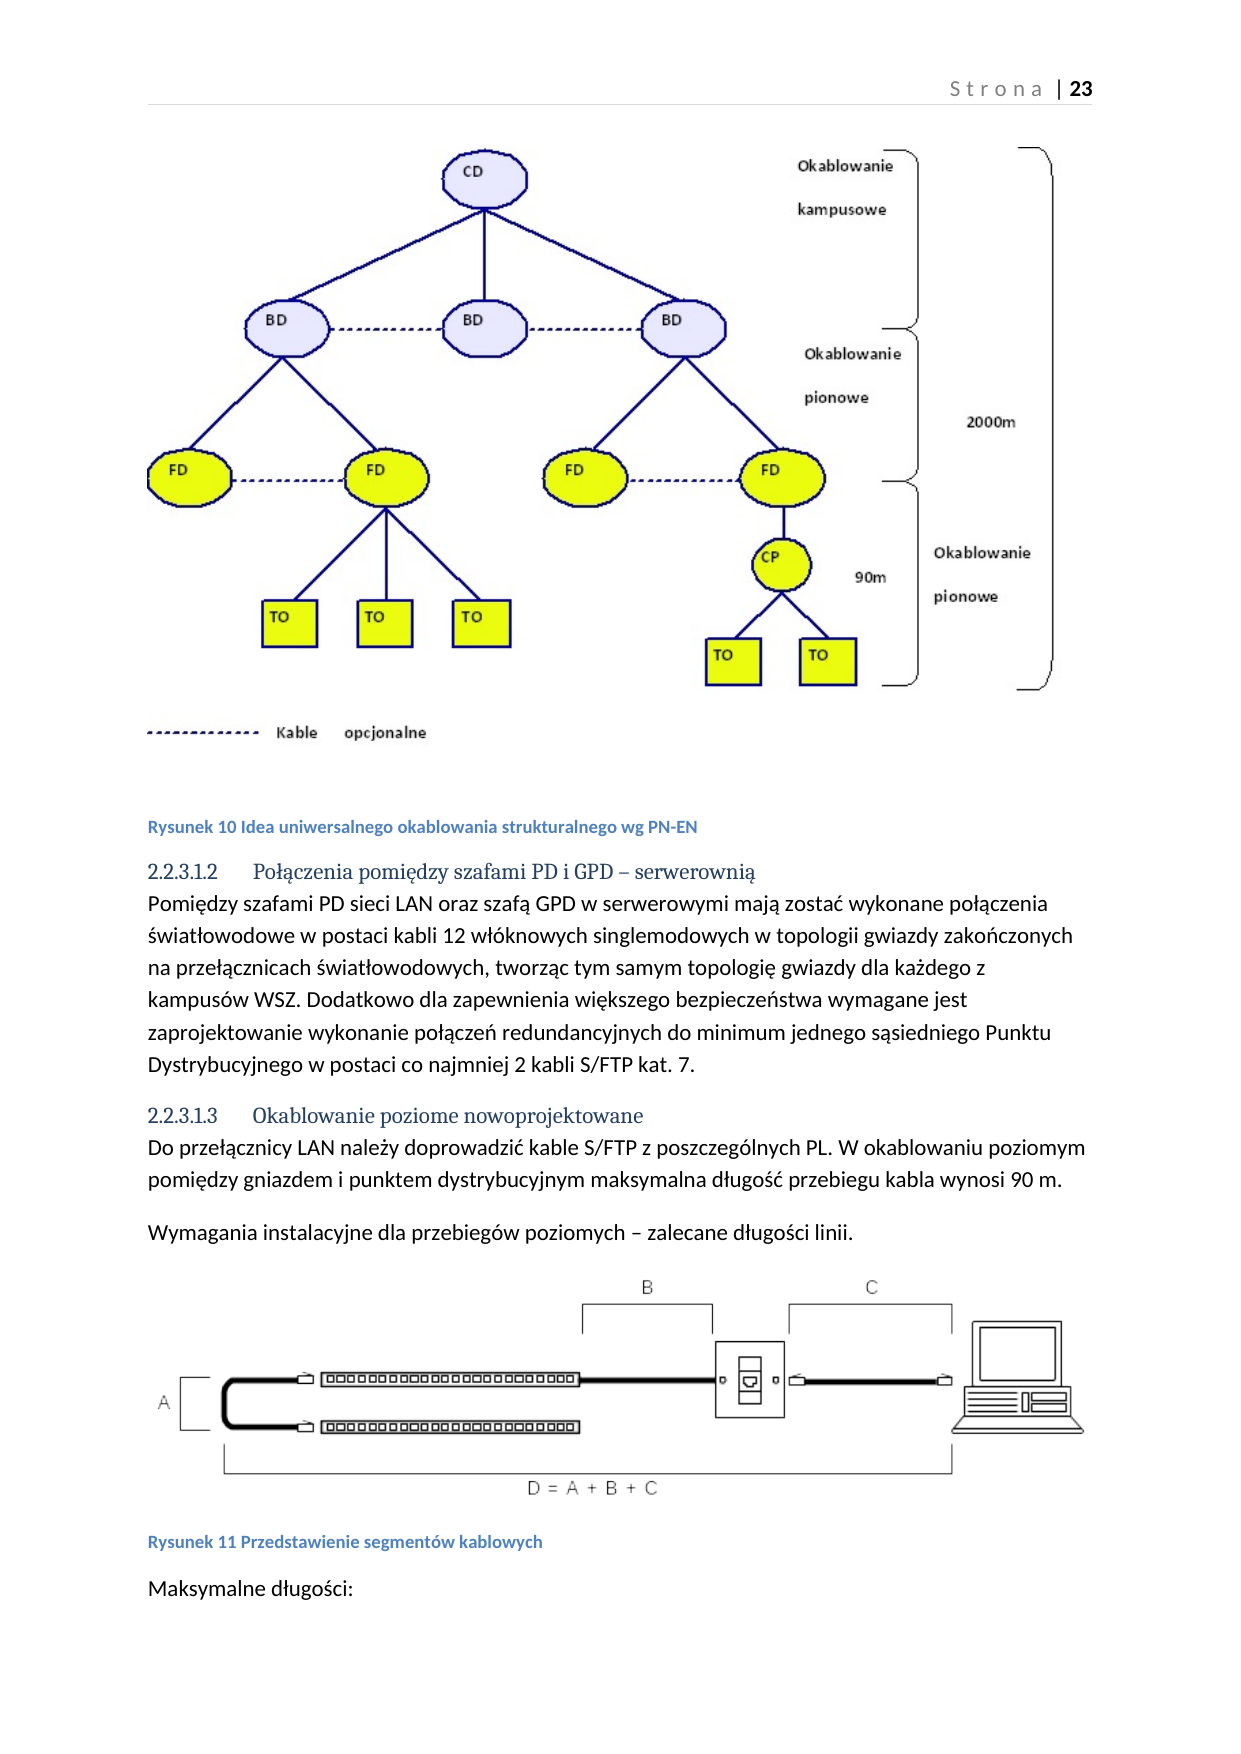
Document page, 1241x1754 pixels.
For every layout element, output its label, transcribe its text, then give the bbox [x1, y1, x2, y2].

text Maksymalne długości: [148, 1574, 1092, 1602]
picture [147, 147, 1089, 790]
subtitle Okablowanie poziome nowoprojektowane [148, 1103, 1092, 1129]
text Wymagania instalacyjne dla przebiegów poziomych – zalecane długości linii. [148, 1218, 1092, 1246]
text Do przełącznicy LAN należy doprowadzić kable S/FTP z poszczególnych PL. W okablowaniu poziomym pomiędzy gniazdem i punktem dystrybucyjnym maksymalna długość przebiegu kabla wynosi 90 m. [148, 1133, 1092, 1193]
subtitle Połączenia pomiędzy szafami PD i GPD – serwerownią [148, 859, 1092, 885]
text Pomiędzy szafami PD sieci LAN oraz szafą GPD w serwerowymi mają zostać wykonane połączenia światłowodowe w postaci kabli 12 włóknowych singlemodowych w topologii gwiazdy zakończonych na przełącznicach światłowodowych, tworząc tym samym topologię gwiazdy dla każdego z kampusów WSZ. Dodatkowo dla zapewnienia większego bezpieczeństwa wymagane jest zaprojektowanie wykonanie połączeń redundancyjnych do minimum jednego sąsiedniego Punktu Dystrybucyjnego w postaci co najmniej 2 kabli S/FTP kat. 7. [148, 889, 1092, 1078]
